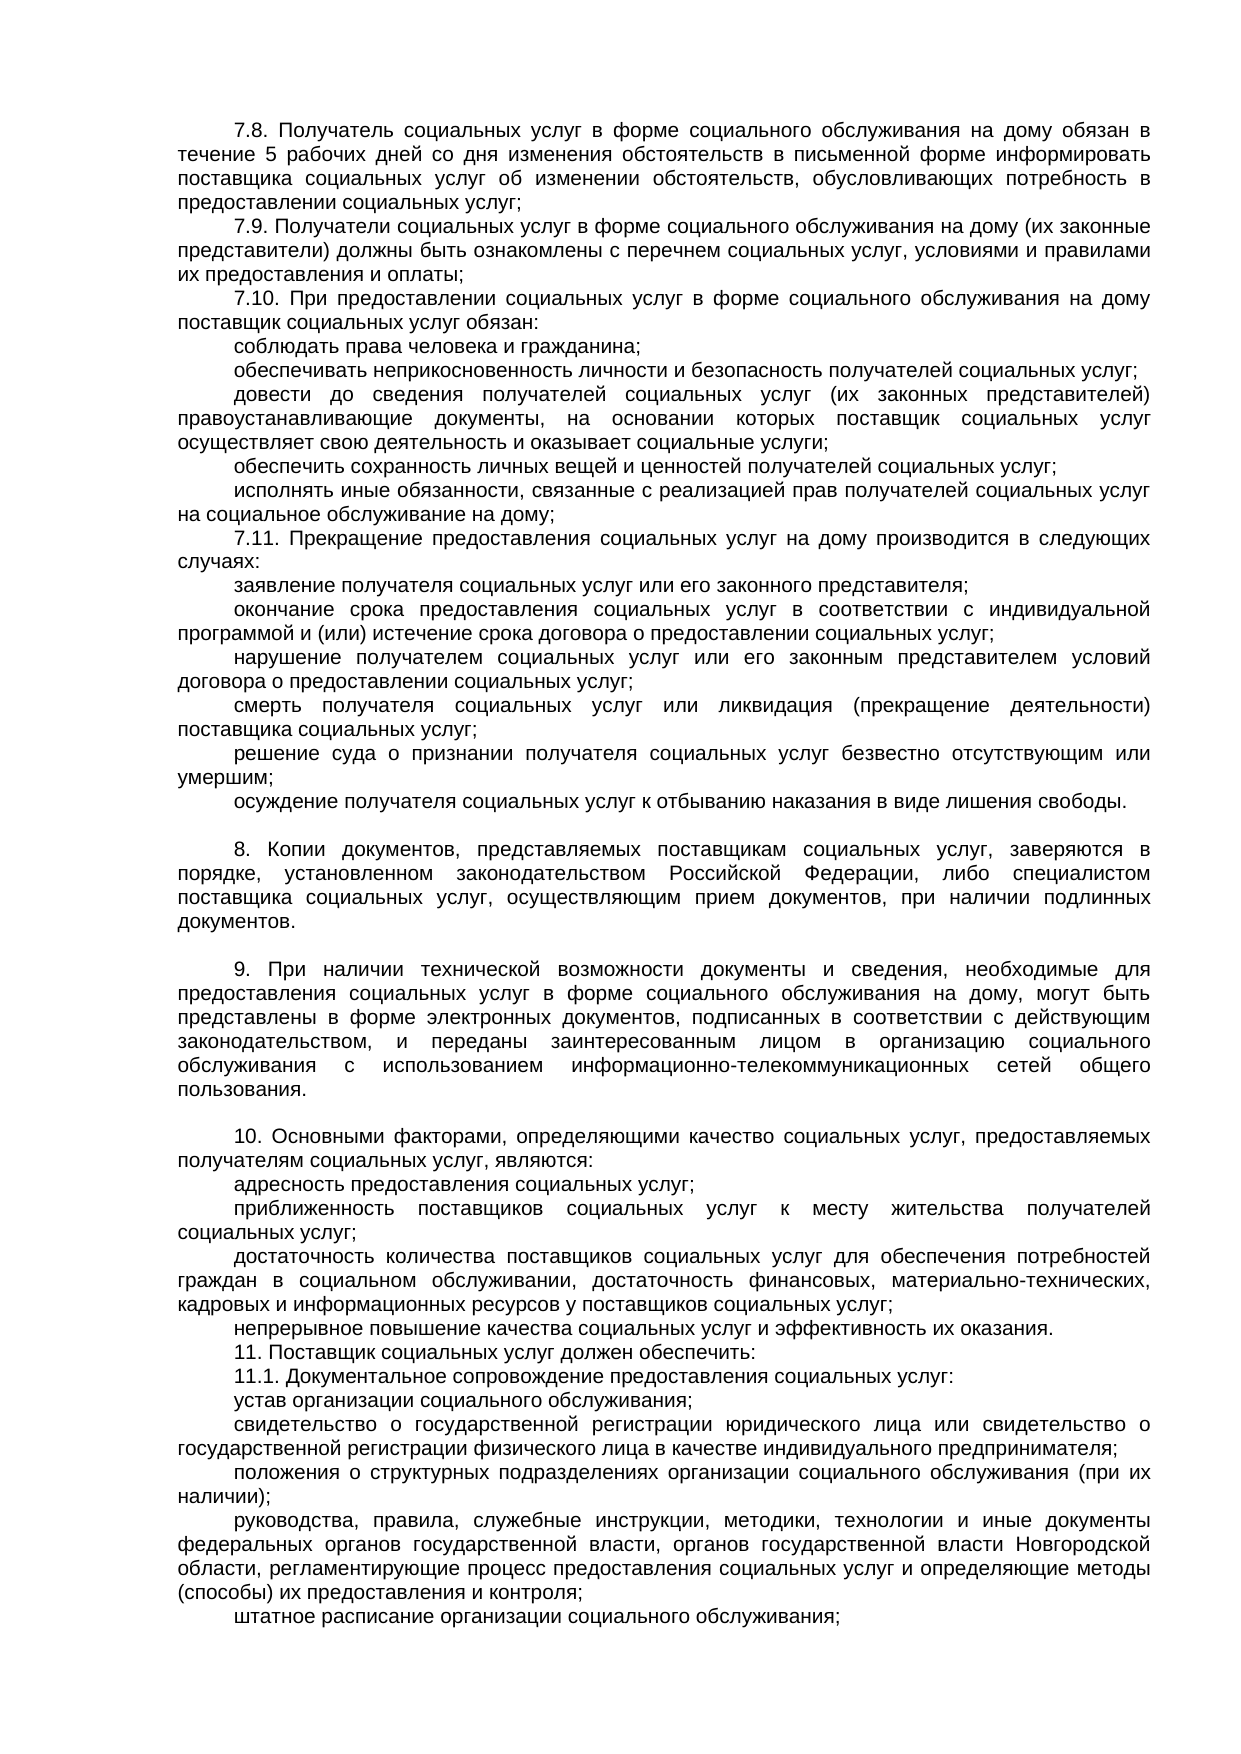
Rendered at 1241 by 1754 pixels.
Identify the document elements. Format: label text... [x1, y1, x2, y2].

text осуждение получателя социальных услуг к отбыванию наказания в виде лишения свободы. [177, 789, 1152, 813]
text обеспечивать неприкосновенность личности и безопасность получателей социальных услуг; [177, 358, 1152, 382]
text обеспечить сохранность личных вещей и ценностей получателей социальных услуг; [177, 453, 1152, 477]
text 7.11. Прекращение предоставления социальных услуг на дому производится в следующих случаях: [177, 525, 1152, 573]
text смерть получателя социальных услуг или ликвидация (прекращение деятельности) поставщика социальных услуг; [177, 693, 1152, 741]
text устав организации социального обслуживания; [177, 1388, 1152, 1412]
text решение суда о признании получателя социальных услуг безвестно отсутствующим или умершим; [177, 741, 1152, 789]
text 9. При наличии технической возможности документы и сведения, необходимые для предоставления социальных услуг в форме социального обслуживания на дому, могут быть представлены в форме электронных документов, подписанных в соответствии с действующим законодательством, и переданы заинтересованным лицом в организацию социального обслуживания с использованием информационно-телекоммуникационных сетей общего пользования. [177, 957, 1152, 1100]
text приближенность поставщиков социальных услуг к месту жительства получателей социальных услуг; [177, 1196, 1152, 1244]
text 10. Основными факторами, определяющими качество социальных услуг, предоставляемых получателям социальных услуг, являются: [177, 1124, 1152, 1172]
text свидетельство о государственной регистрации юридического лица или свидетельство о государственной регистрации физического лица в качестве индивидуального предпринимателя; [177, 1412, 1152, 1460]
text соблюдать права человека и гражданина; [177, 334, 1152, 358]
text исполнять иные обязанности, связанные с реализацией прав получателей социальных услуг на социальное обслуживание на дому; [177, 477, 1152, 525]
text 11. Поставщик социальных услуг должен обеспечить: [177, 1340, 1152, 1364]
text заявление получателя социальных услуг или его законного представителя; [177, 573, 1152, 597]
text положения о структурных подразделениях организации социального обслуживания (при их наличии); [177, 1460, 1152, 1508]
text руководства, правила, служебные инструкции, методики, технологии и иные документы федеральных органов государственной власти, органов государственной власти Новгородской области, регламентирующие процесс предоставления социальных услуг и определяющие методы (способы) их предоставления и контроля; [177, 1508, 1152, 1603]
text 8. Копии документов, представляемых поставщикам социальных услуг, заверяются в порядке, установленном законодательством Российской Федерации, либо специалистом поставщика социальных услуг, осуществляющим прием документов, при наличии подлинных документов. [177, 837, 1152, 933]
text достаточность количества поставщиков социальных услуг для обеспечения потребностей граждан в социальном обслуживании, достаточность финансовых, материально-технических, кадровых и информационных ресурсов у поставщиков социальных услуг; [177, 1244, 1152, 1316]
text штатное расписание организации социального обслуживания; [177, 1603, 1152, 1627]
text 7.8. Получатель социальных услуг в форме социального обслуживания на дому обязан в течение 5 рабочих дней со дня изменения обстоятельств в письменной форме информировать поставщика социальных услуг об изменении обстоятельств, обусловливающих потребность в предоставлении социальных услуг; [177, 118, 1152, 214]
text 11.1. Документальное сопровождение предоставления социальных услуг: [177, 1364, 1152, 1388]
text непрерывное повышение качества социальных услуг и эффективность их оказания. [177, 1316, 1152, 1340]
text 7.9. Получатели социальных услуг в форме социального обслуживания на дому (их законные представители) должны быть ознакомлены с перечнем социальных услуг, условиями и правилами их предоставления и оплаты; [177, 214, 1152, 286]
text 7.10. При предоставлении социальных услуг в форме социального обслуживания на дому поставщик социальных услуг обязан: [177, 286, 1152, 334]
text довести до сведения получателей социальных услуг (их законных представителей) правоустанавливающие документы, на основании которых поставщик социальных услуг осуществляет свою деятельность и оказывает социальные услуги; [177, 382, 1152, 453]
text адресность предоставления социальных услуг; [177, 1172, 1152, 1196]
text нарушение получателем социальных услуг или его законным представителем условий договора о предоставлении социальных услуг; [177, 645, 1152, 693]
text окончание срока предоставления социальных услуг в соответствии с индивидуальной программой и (или) истечение срока договора о предоставлении социальных услуг; [177, 597, 1152, 645]
